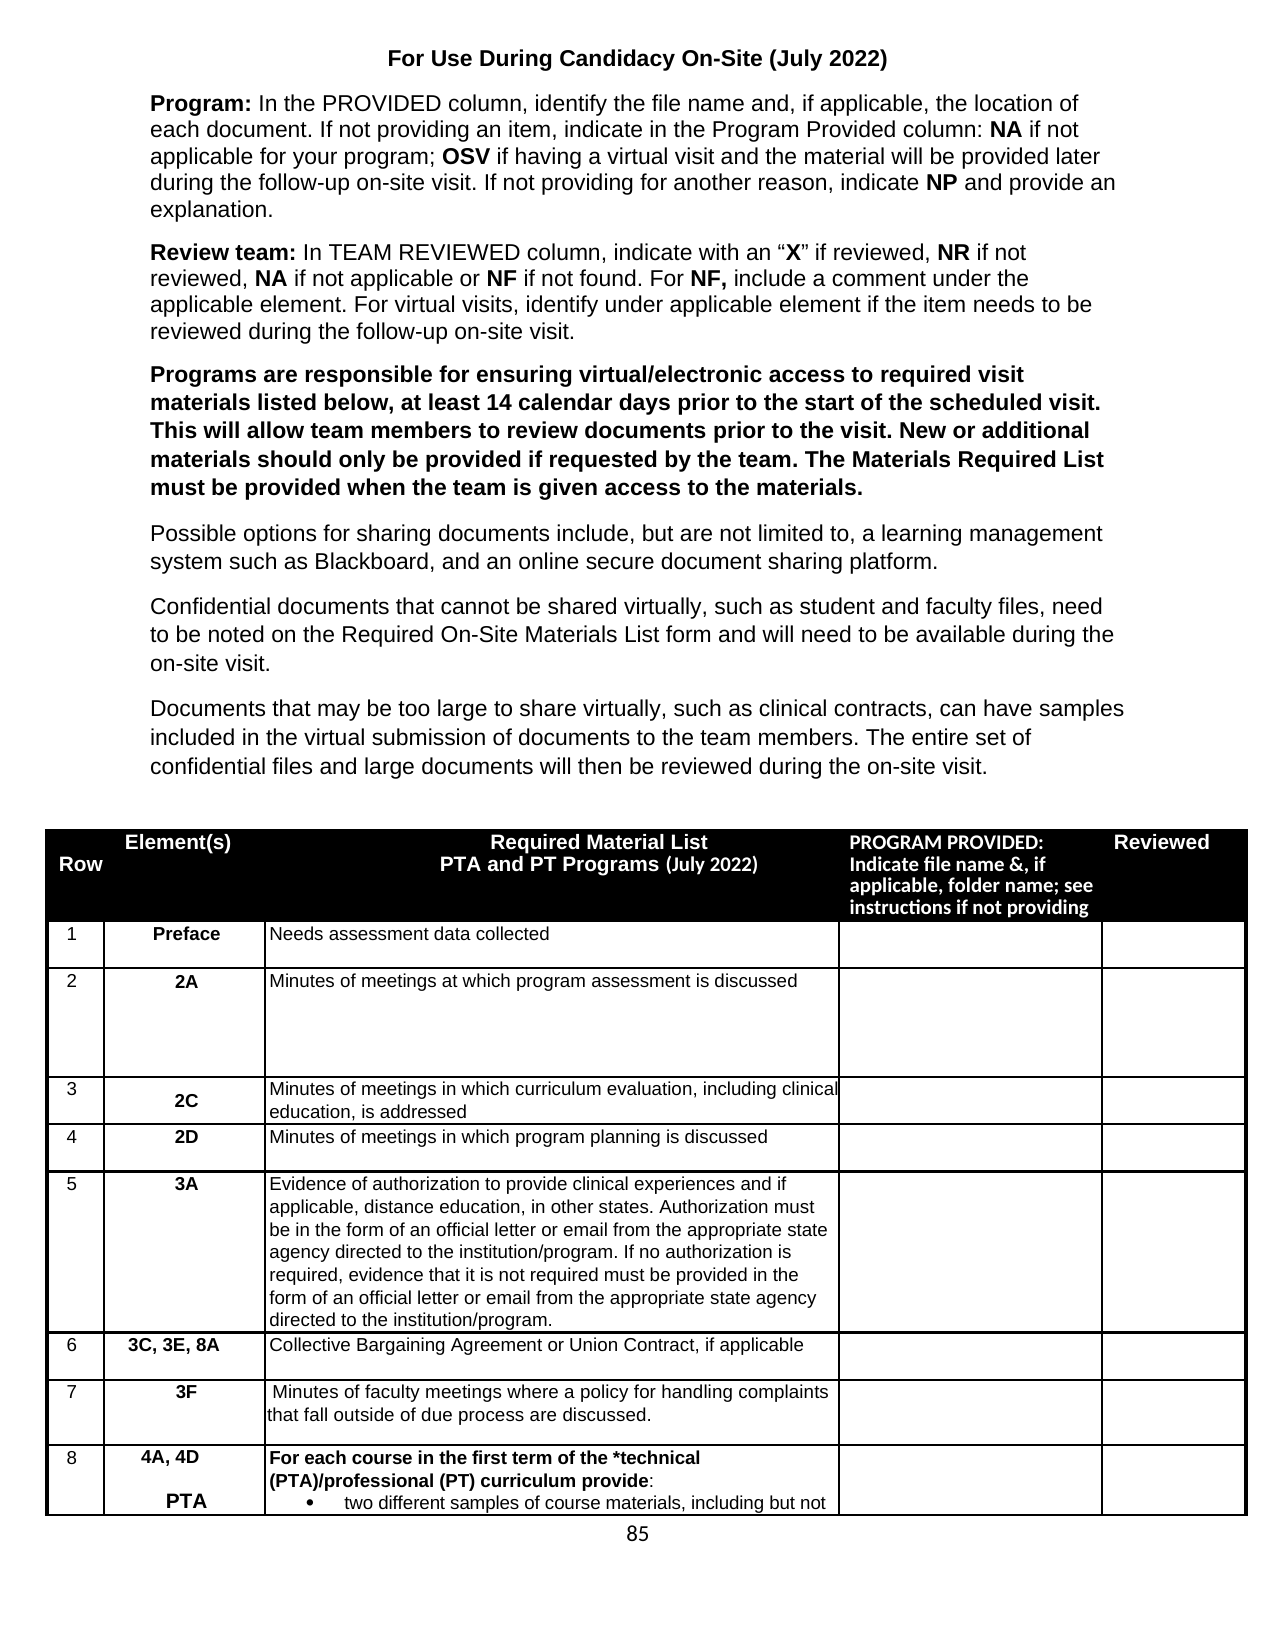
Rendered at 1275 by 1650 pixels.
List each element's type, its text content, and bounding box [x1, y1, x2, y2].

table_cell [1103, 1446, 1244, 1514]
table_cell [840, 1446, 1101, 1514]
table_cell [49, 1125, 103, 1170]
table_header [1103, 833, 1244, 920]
text Review team: In TEAM REVIEWED column, indicate with an “X” if reviewed, NR if not reviewed, NA if not applicable or NF if not found. For NF, include a comment under the applicable element. For virtual visits, identify under applicable element if the item needs to be reviewed during the follow-up on-site visit. [150, 238, 1125, 344]
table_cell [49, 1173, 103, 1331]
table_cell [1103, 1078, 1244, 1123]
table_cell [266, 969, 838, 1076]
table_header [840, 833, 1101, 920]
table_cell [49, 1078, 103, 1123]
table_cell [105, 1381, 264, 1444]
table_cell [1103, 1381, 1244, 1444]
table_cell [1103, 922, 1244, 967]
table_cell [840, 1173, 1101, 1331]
text Possible options for sharing documents include, but are not limited to, a learning management system such as Blackboard, and an online secure document sharing platform. [150, 519, 1125, 574]
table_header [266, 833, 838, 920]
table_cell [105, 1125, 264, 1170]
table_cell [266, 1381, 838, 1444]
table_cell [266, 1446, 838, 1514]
text Documents that may be too large to share virtually, such as clinical contracts, can have samples included in the virtual submission of documents to the team members. The entire set of confidential files and large documents will then be reviewed during the on-site visit. [150, 695, 1125, 810]
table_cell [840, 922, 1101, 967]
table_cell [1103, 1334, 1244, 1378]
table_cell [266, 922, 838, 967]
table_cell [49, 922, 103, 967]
text For Use During Candidacy On-Site (July 2022) [150, 45, 1125, 71]
text Program: In the PROVIDED column, identify the file name and, if applicable, the location of each document. If not providing an item, indicate in the Program Provided column: NA if not applicable for your program; OSV if having a virtual visit and the material will be provided later during the follow-up on-site visit. If not providing for another reason, indicate NP and provide an explanation. [150, 90, 1125, 222]
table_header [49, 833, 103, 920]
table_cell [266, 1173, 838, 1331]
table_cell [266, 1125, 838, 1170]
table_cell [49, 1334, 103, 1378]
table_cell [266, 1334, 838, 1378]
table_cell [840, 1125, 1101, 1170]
text Programs are responsible for ensuring virtual/electronic access to required visit materials listed below, at least 14 calendar days prior to the start of the scheduled visit. This will allow team members to review documents prior to the visit. New or additional materials should only be provided if requested by the team. The Materials Required List must be provided when the team is given access to the materials. [150, 361, 1125, 501]
text Confidential documents that cannot be shared virtually, such as student and faculty files, need to be noted on the Required On-Site Materials List form and will need to be available during the on-site visit. [150, 593, 1125, 676]
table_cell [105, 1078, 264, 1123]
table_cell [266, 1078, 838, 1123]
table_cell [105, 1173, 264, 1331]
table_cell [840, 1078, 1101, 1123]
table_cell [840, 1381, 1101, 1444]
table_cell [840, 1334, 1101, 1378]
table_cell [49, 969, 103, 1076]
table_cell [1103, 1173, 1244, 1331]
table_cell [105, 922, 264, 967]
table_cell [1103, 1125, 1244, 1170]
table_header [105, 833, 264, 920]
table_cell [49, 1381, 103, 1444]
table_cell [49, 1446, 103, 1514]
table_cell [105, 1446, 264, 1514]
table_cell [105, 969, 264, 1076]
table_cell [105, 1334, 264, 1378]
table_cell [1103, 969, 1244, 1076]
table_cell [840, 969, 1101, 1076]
